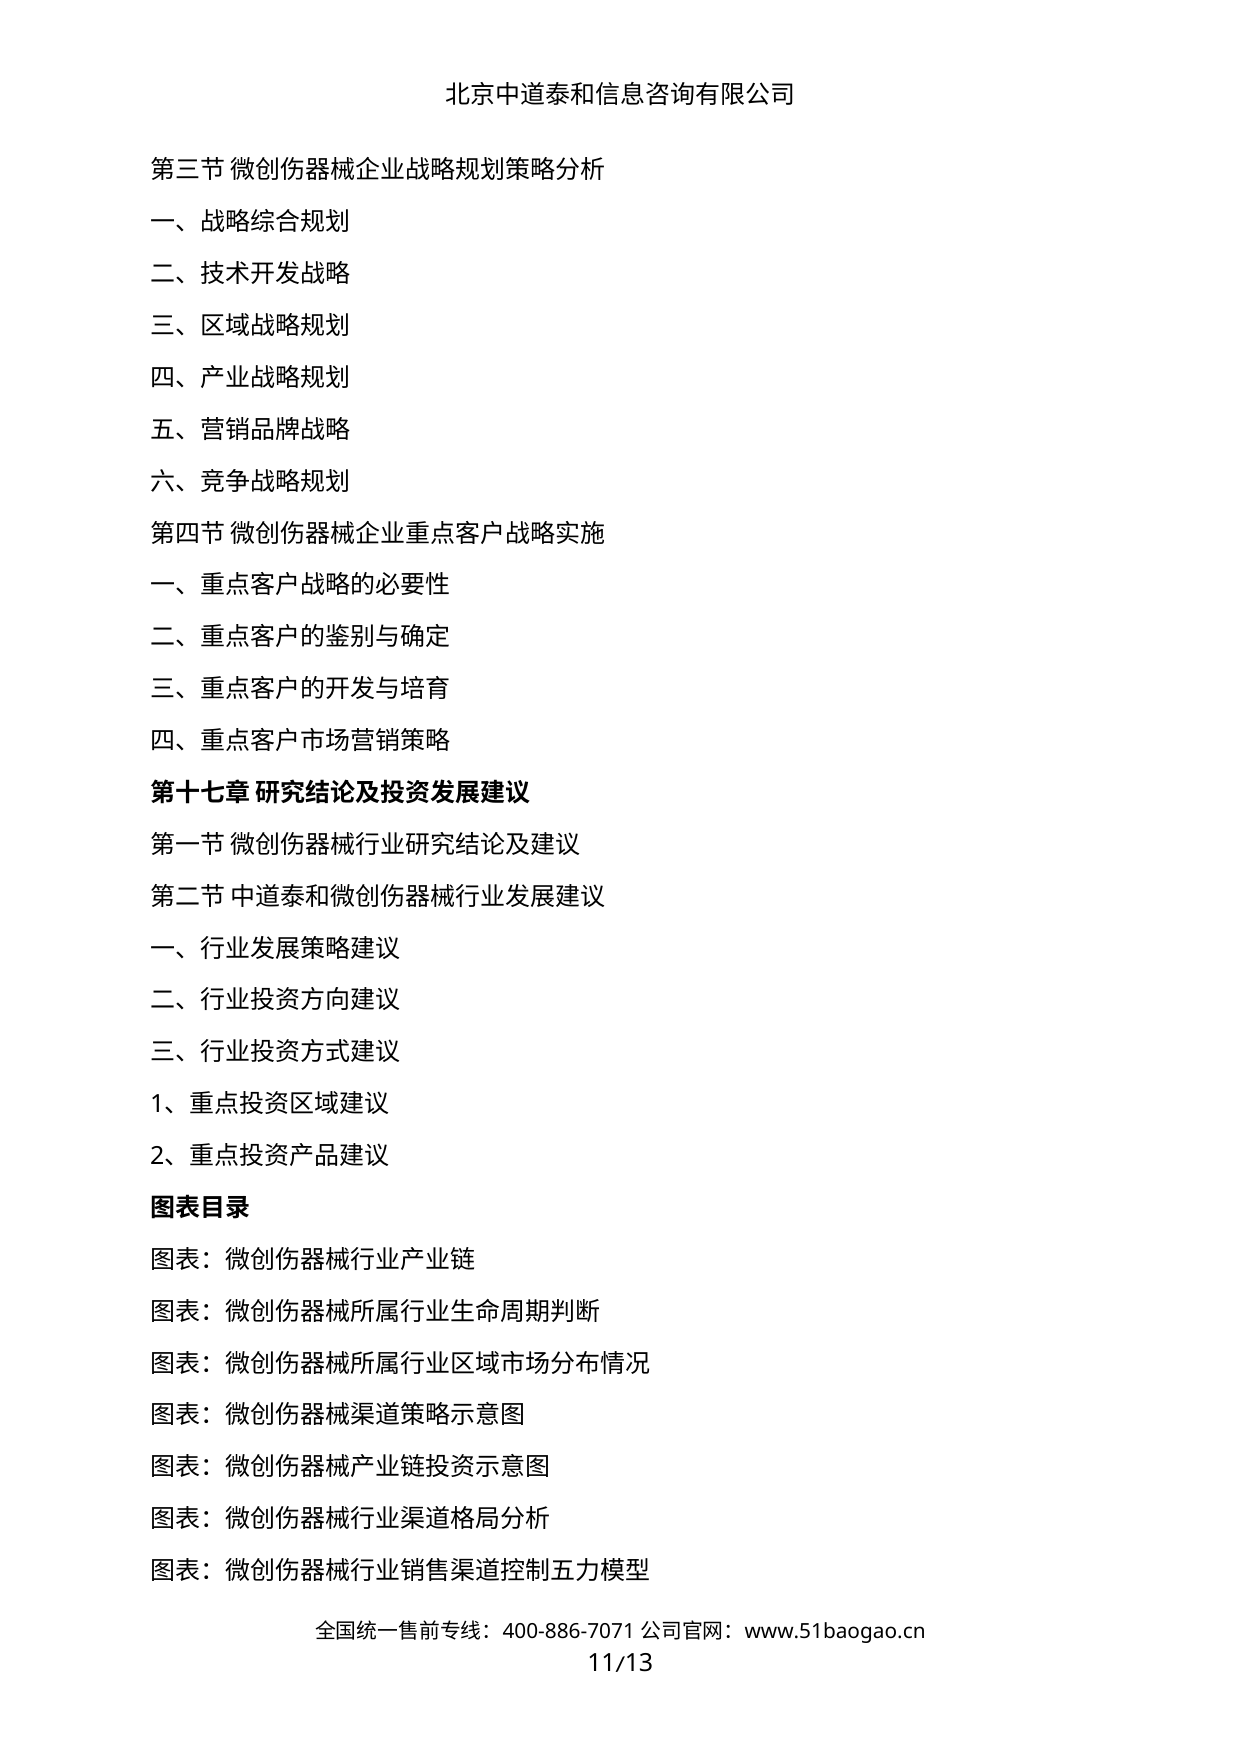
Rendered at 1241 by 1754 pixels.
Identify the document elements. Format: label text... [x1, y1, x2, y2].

text 图表：微创伤器械行业渠道格局分析 [150, 1499, 1090, 1535]
text 第四节 微创伤器械企业重点客户战略实施 [150, 513, 1090, 549]
text 一、行业发展策略建议 [150, 928, 1090, 964]
text 五、营销品牌战略 [150, 409, 1090, 446]
text 图表：微创伤器械行业产业链 [150, 1239, 1090, 1276]
text 图表：微创伤器械行业销售渠道控制五力模型 [150, 1551, 1090, 1587]
text 一、重点客户战略的必要性 [150, 565, 1090, 601]
text 图表：微创伤器械渠道策略示意图 [150, 1395, 1090, 1431]
text 图表：微创伤器械所属行业生命周期判断 [150, 1291, 1090, 1327]
text 二、行业投资方向建议 [150, 980, 1090, 1016]
text 四、产业战略规划 [150, 357, 1090, 394]
text 图表：微创伤器械所属行业区域市场分布情况 [150, 1343, 1090, 1379]
text 2、重点投资产品建议 [150, 1136, 1090, 1172]
text 图表：微创伤器械产业链投资示意图 [150, 1447, 1090, 1483]
text 图表目录 [150, 1187, 1090, 1224]
text 第三节 微创伤器械企业战略规划策略分析 [150, 150, 1090, 186]
text 二、技术开发战略 [150, 254, 1090, 290]
text 第二节 中道泰和微创伤器械行业发展建议 [150, 876, 1090, 912]
text 第十七章 研究结论及投资发展建议 [150, 772, 1090, 809]
text 四、重点客户市场营销策略 [150, 721, 1090, 757]
text 三、区域战略规划 [150, 306, 1090, 342]
text 六、竞争战略规划 [150, 461, 1090, 497]
text 第一节 微创伤器械行业研究结论及建议 [150, 824, 1090, 861]
text 1、重点投资区域建议 [150, 1084, 1090, 1120]
text 三、行业投资方式建议 [150, 1032, 1090, 1068]
text 二、重点客户的鉴别与确定 [150, 617, 1090, 653]
text 一、战略综合规划 [150, 202, 1090, 238]
text 三、重点客户的开发与培育 [150, 669, 1090, 705]
